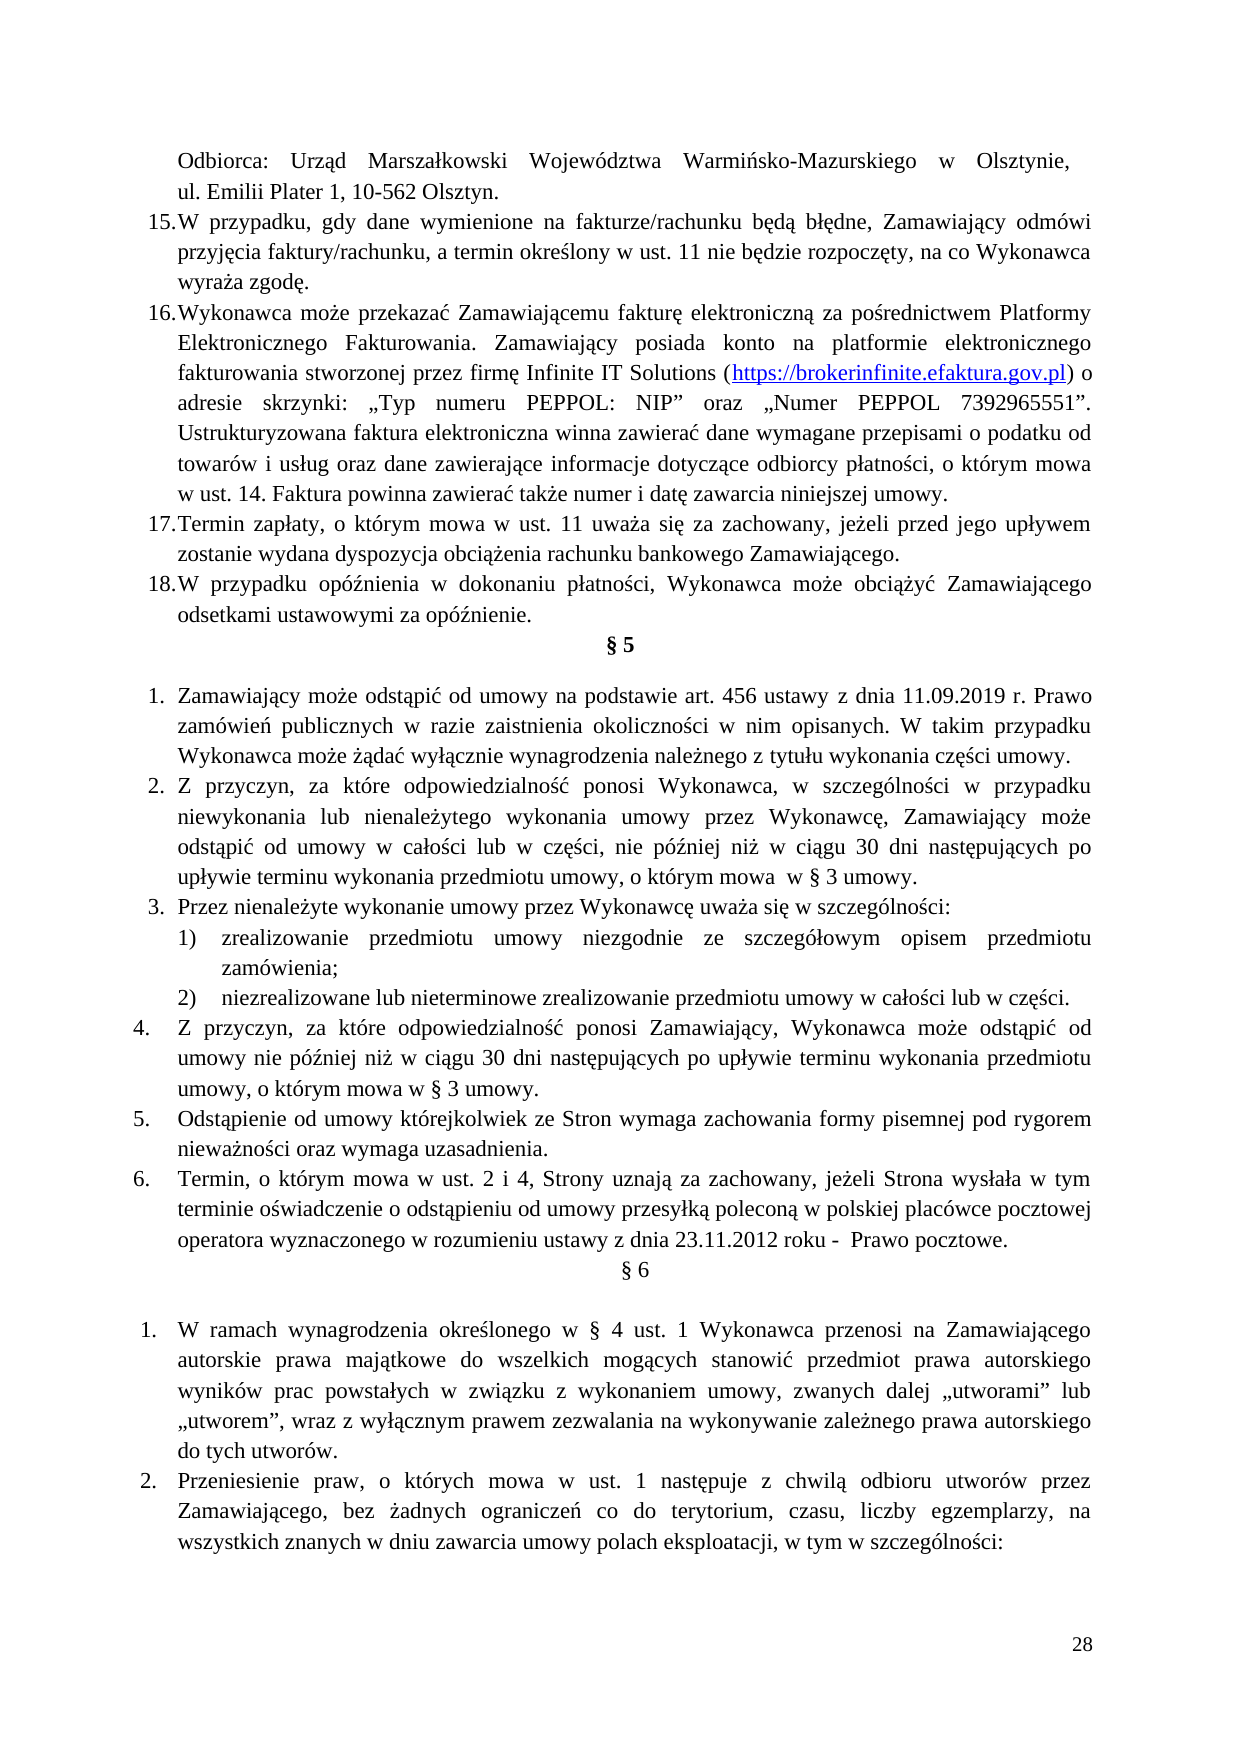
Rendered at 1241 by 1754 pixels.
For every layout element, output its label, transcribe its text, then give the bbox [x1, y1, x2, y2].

text § 5 [148, 631, 1093, 657]
list Z przyczyn, za które odpowiedzialność ponosi Zamawiający, Wykonawca może odstąpić od umowy nie później niż w ciągu 30 dni następujących po upływie terminu wykonania przedmiotu umowy, o którym mowa w § 3 umowy. [133, 1014, 1093, 1101]
list Przeniesienie praw, o których mowa w ust. 1 następuje z chwilą odbioru utworów przez Zamawiającego, bez żadnych ograniczeń co do terytorium, czasu, liczby egzemplarzy, na wszystkich znanych w dniu zawarcia umowy polach eksploatacji, w tym w szczególności: [140, 1467, 1093, 1554]
list niezrealizowane lub nieterminowe zrealizowanie przedmiotu umowy w całości lub w części. [177, 984, 1093, 1010]
list zrealizowanie przedmiotu umowy niezgodnie ze szczegółowym opisem przedmiotu zamówienia; [177, 924, 1093, 980]
list Wykonawca może przekazać Zamawiającemu fakturę elektroniczną za pośrednictwem Platformy Elektronicznego Fakturowania. Zamawiający posiada konto na platformie elektronicznego fakturowania stworzonej przez firmę Infinite IT Solutions (https://brokerinfinite.efaktura.gov.pl) o adresie skrzynki: „Typ numeru PEPPOL: NIP” oraz „Numer PEPPOL 7392965551”. Ustrukturyzowana faktura elektroniczna winna zawierać dane wymagane przepisami o podatku od towarów i usług oraz dane zawierające informacje dotyczące odbiorcy płatności, o którym mowa w ust. 14. Faktura powinna zawierać także numer i datę zawarcia niniejszej umowy. [148, 299, 1093, 506]
text § 6 [177, 1256, 1093, 1282]
list Odbiorca: Urząd Marszałkowski Województwa Warmińsko-Mazurskiego w Olsztynie, ul. Emilii Plater 1, 10-562 Olsztyn. [177, 148, 1093, 204]
list W ramach wynagrodzenia określonego w § 4 ust. 1 Wykonawca przenosi na Zamawiającego autorskie prawa majątkowe do wszelkich mogących stanowić przedmiot prawa autorskiego wyników prac powstałych w związku z wykonaniem umowy, zwanych dalej „utworami” lub „utworem”, wraz z wyłącznym prawem zezwalania na wykonywanie zależnego prawa autorskiego do tych utworów. [140, 1316, 1093, 1463]
list Termin zapłaty, o którym mowa w ust. 11 uważa się za zachowany, jeżeli przed jego upływem zostanie wydana dyspozycja obciążenia rachunku bankowego Zamawiającego. [148, 510, 1093, 567]
list Termin, o którym mowa w ust. 2 i 4, Strony uznają za zachowany, jeżeli Strona wysłała w tym terminie oświadczenie o odstąpieniu od umowy przesyłką poleconą w polskiej placówce pocztowej operatora wyznaczonego w rozumieniu ustawy z dnia 23.11.2012 roku - Prawo pocztowe. [133, 1165, 1093, 1252]
list Z przyczyn, za które odpowiedzialność ponosi Wykonawca, w szczególności w przypadku niewykonania lub nienależytego wykonania umowy przez Wykonawcę, Zamawiający może odstąpić od umowy w całości lub w części, nie później niż w ciągu 30 dni następujących po upływie terminu wykonania przedmiotu umowy, o którym mowa w § 3 umowy. [148, 773, 1093, 889]
list Przez nienależyte wykonanie umowy przez Wykonawcę uważa się w szczególności: [148, 893, 1093, 920]
list Odstąpienie od umowy którejkolwiek ze Stron wymaga zachowania formy pisemnej pod rygorem nieważności oraz wymaga uzasadnienia. [133, 1105, 1093, 1161]
list Zamawiający może odstąpić od umowy na podstawie art. 456 ustawy z dnia 11.09.2019 r. Prawo zamówień publicznych w razie zaistnienia okoliczności w nim opisanych. W takim przypadku Wykonawca może żądać wyłącznie wynagrodzenia należnego z tytułu wykonania części umowy. [148, 682, 1093, 769]
list W przypadku opóźnienia w dokonaniu płatności, Wykonawca może obciążyć Zamawiającego odsetkami ustawowymi za opóźnienie. [148, 571, 1093, 627]
list W przypadku, gdy dane wymienione na fakturze/rachunku będą błędne, Zamawiający odmówi przyjęcia faktury/rachunku, a termin określony w ust. 11 nie będzie rozpoczęty, na co Wykonawca wyraża zgodę. [148, 208, 1093, 295]
